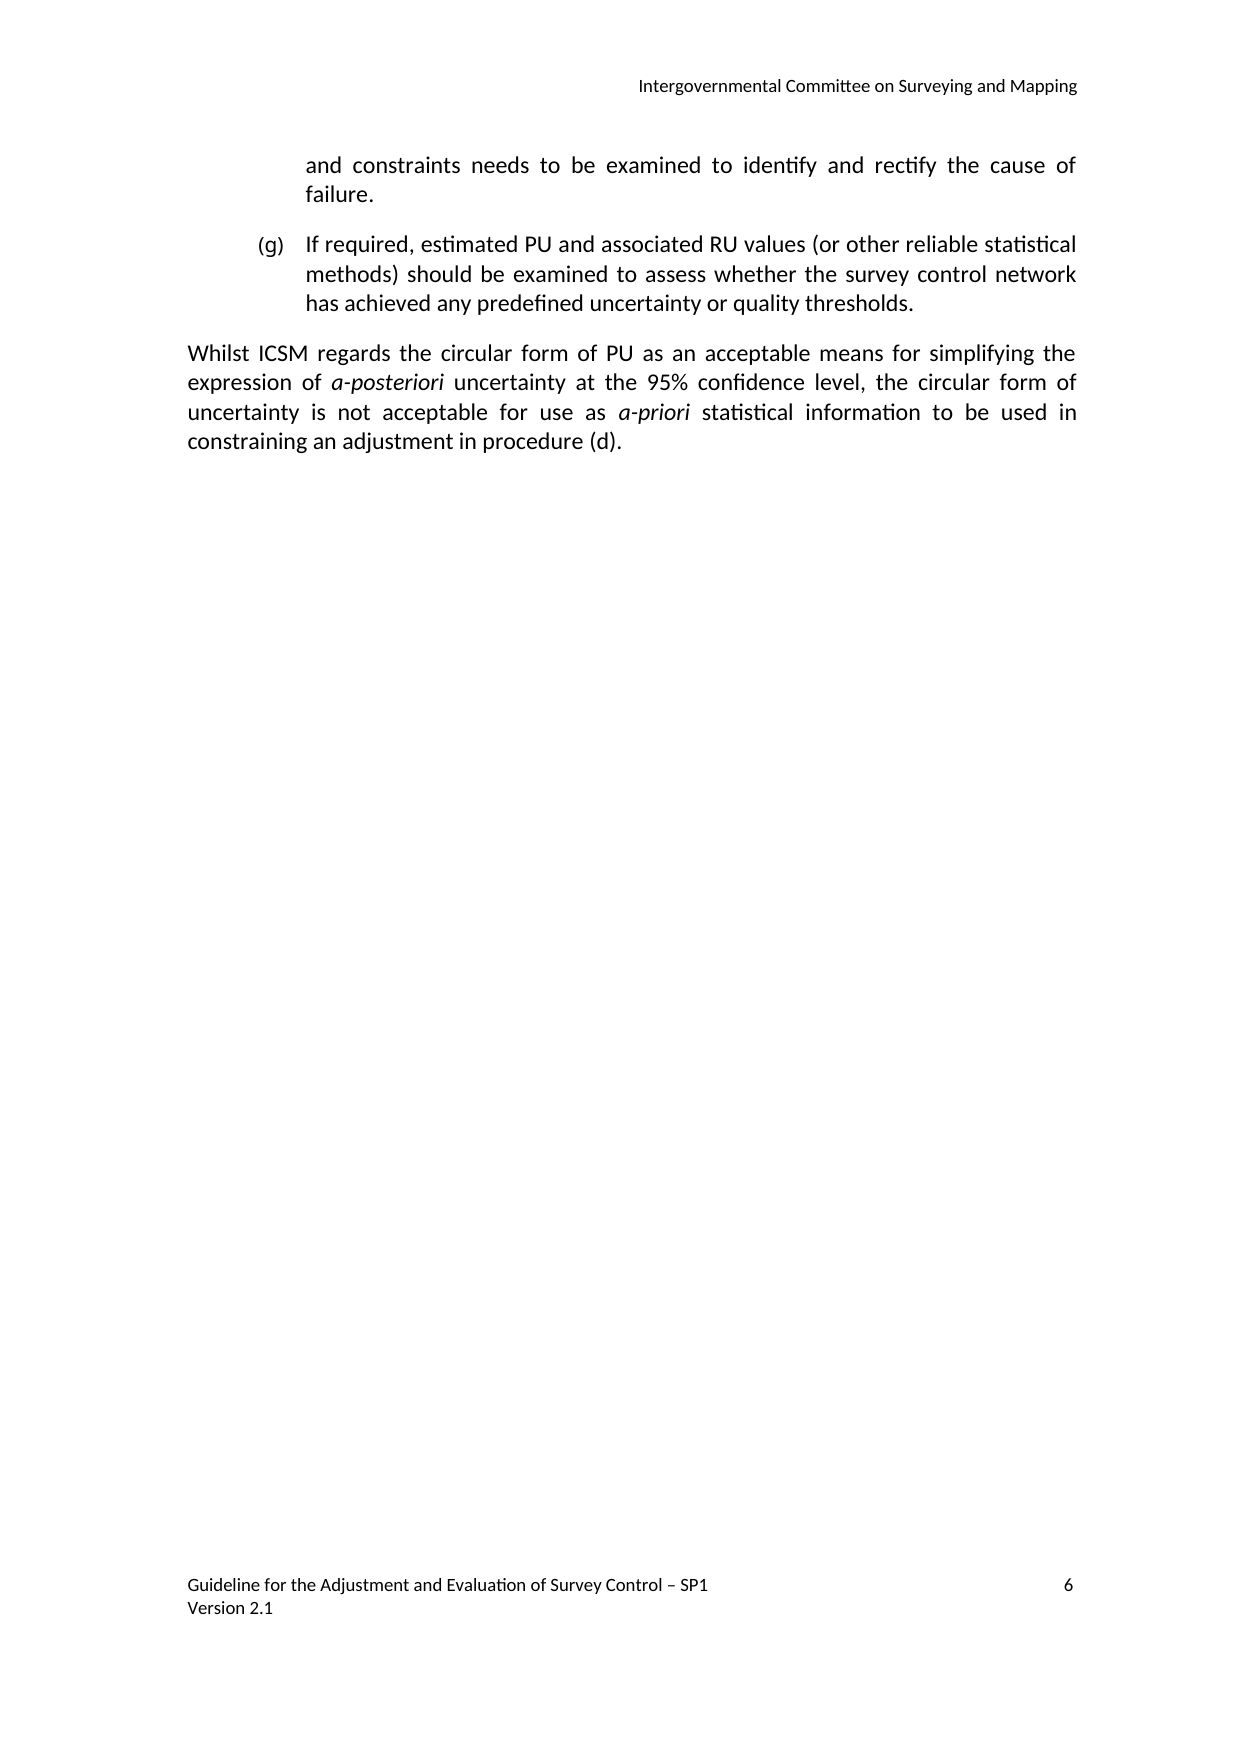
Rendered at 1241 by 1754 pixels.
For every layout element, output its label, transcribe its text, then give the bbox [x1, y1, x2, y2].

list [258, 150, 1078, 208]
list If required, estimated PU and associated RU values (or other reliable statistical methods) should be examined to assess whether the survey control network has achieved any predefined uncertainty or quality thresholds. [258, 229, 1078, 317]
text Whilst ICSM regards the circular form of PU as an acceptable means for simplifying the expression of a-posteriori uncertainty at the 95% confidence level, the circular form of uncertainty is not acceptable for use as a-priori statistical information to be used in constraining an adjustment in procedure (d). [187, 338, 1078, 455]
